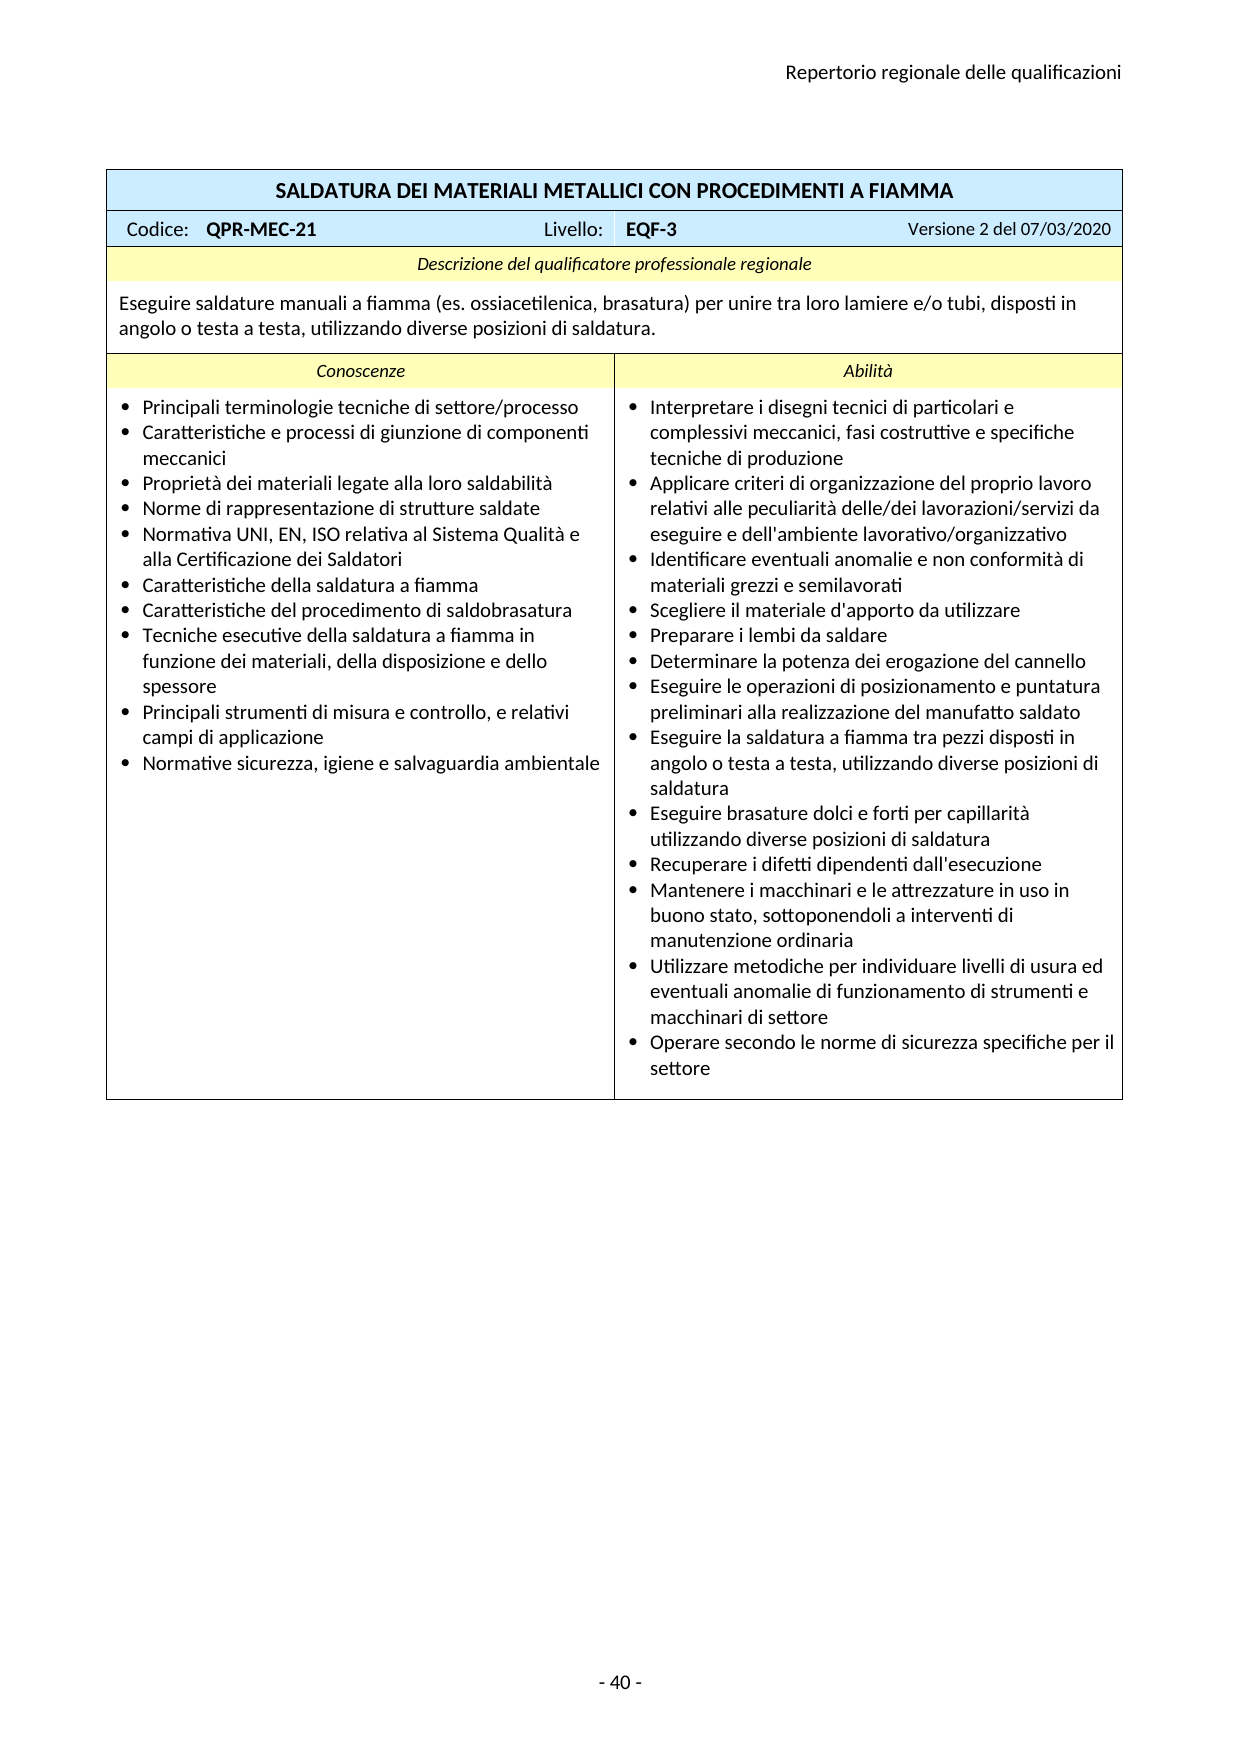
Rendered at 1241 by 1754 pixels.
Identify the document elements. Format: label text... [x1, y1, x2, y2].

table_cell QPR-MEC-21 [195, 211, 445, 246]
table_cell Eseguire saldature manuali a fiamma (es. ossiacetilenica, brasatura) per unire tra loro lamiere e/o tubi, disposti in angolo o testa a testa, utilizzando diverse posizioni di saldatura. [107, 281, 1122, 353]
table_cell Abilità [615, 354, 1122, 388]
table_header SALDATURA DEI MATERIALI METALLICI CON PROCEDIMENTI A FIAMMA [107, 170, 1122, 210]
table_cell Versione 2 del 07/03/2020 [784, 211, 1122, 246]
table_cell Interpretare i disegni tecnici di particolari e complessivi meccanici, fasi costruttive e specifiche tecniche di produzione Applicare criteri di organizzazione del proprio lavoro relativi alle peculiarità delle/dei lavorazioni/servizi da eseguire e dell'ambiente lavorativo/organizzativo Identificare eventuali anomalie e non conformità di materiali grezzi e semilavorati Scegliere il materiale d'apporto da utilizzare Preparare i lembi da saldare Determinare la potenza dei erogazione del cannello Eseguire le operazioni di posizionamento e puntatura preliminari alla realizzazione del manufatto saldato Eseguire la saldatura a fiamma tra pezzi disposti in angolo o testa a testa, utilizzando diverse posizioni di saldatura Eseguire brasature dolci e forti per capillarità utilizzando diverse posizioni di saldatura Recuperare i difetti dipendenti dall'esecuzione Mantenere i macchinari e le attrezzature in uso in buono stato, sottoponendoli a interventi di manutenzione ordinaria Utilizzare metodiche per individuare livelli di usura ed eventuali anomalie di funzionamento di strumenti e macchinari di settore Operare secondo le norme di sicurezza specifiche per il settore [615, 388, 1122, 1099]
table_cell EQF-3 [615, 211, 784, 246]
table_cell Descrizione del qualificatore professionale regionale [107, 247, 1122, 281]
table_cell Livello: [445, 211, 614, 246]
table_cell Conoscenze [107, 354, 614, 388]
table_cell Codice: [107, 211, 195, 246]
table_cell Principali terminologie tecniche di settore/processo Caratteristiche e processi di giunzione di componenti meccanici Proprietà dei materiali legate alla loro saldabilità Norme di rappresentazione di strutture saldate Normativa UNI, EN, ISO relativa al Sistema Qualità e alla Certificazione dei Saldatori Caratteristiche della saldatura a fiamma Caratteristiche del procedimento di saldobrasatura Tecniche esecutive della saldatura a fiamma in funzione dei materiali, della disposizione e dello spessore Principali strumenti di misura e controllo, e relativi campi di applicazione Normative sicurezza, igiene e salvaguardia ambientale [107, 388, 614, 1099]
